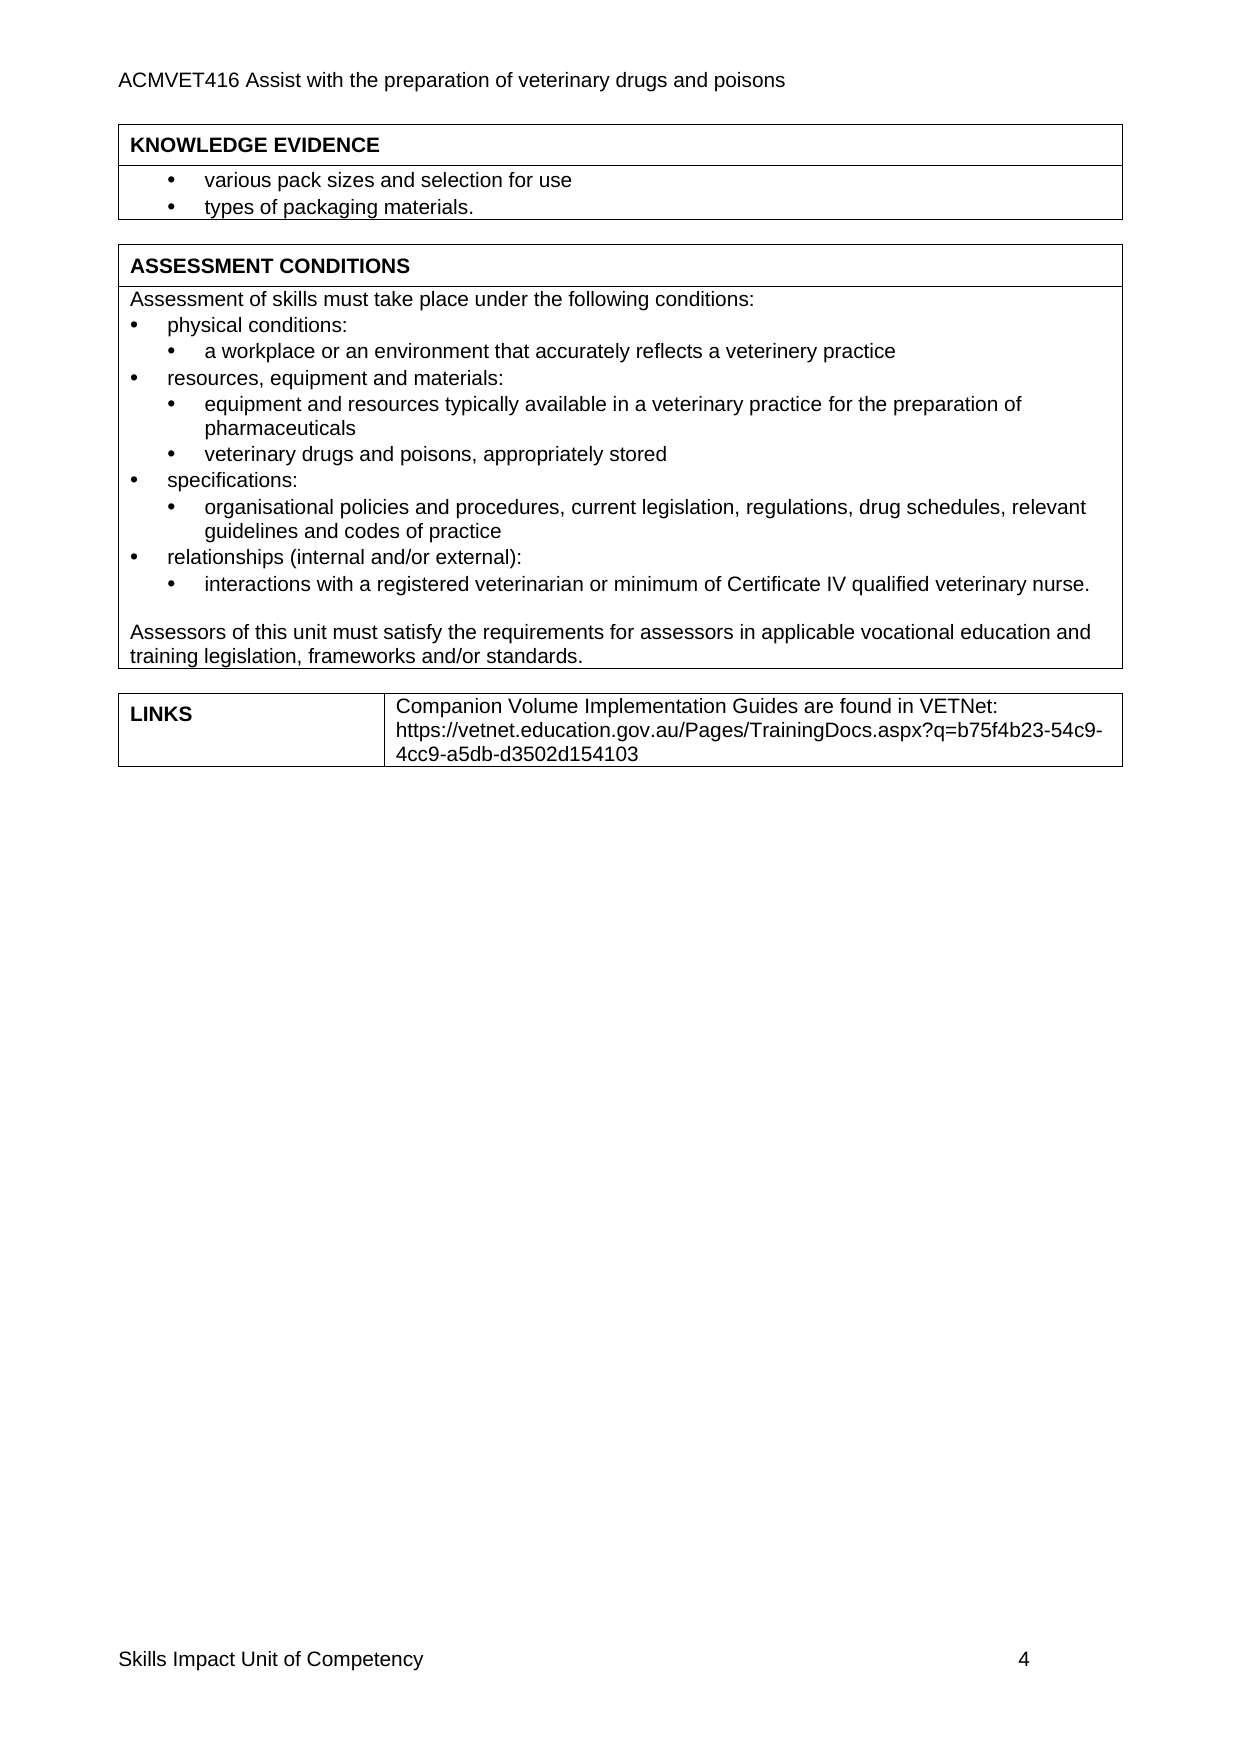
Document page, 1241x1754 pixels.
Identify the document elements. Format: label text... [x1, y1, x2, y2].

table_header ASSESSMENT CONDITIONS [119, 245, 1122, 286]
table_header KNOWLEDGE EVIDENCE [119, 125, 1122, 165]
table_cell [119, 166, 1122, 219]
table_header LINKS [119, 694, 384, 766]
table_header Companion Volume Implementation Guides are found in VETNet: https://vetnet.education.gov.au/Pages/TrainingDocs.aspx?q=b75f4b23-54c9-4cc9-a5db-d3502d154103 [385, 694, 1122, 766]
table_cell Assessment of skills must take place under the following conditions: physical conditions: a workplace or an environment that accurately reflects a veterinery practice resources, equipment and materials: equipment and resources typically available in a veterinary practice for the preparation of pharmaceuticals veterinary drugs and poisons, appropriately stored specifications: organisational policies and procedures, current legislation, regulations, drug schedules, relevant guidelines and codes of practice relationships (internal and/or external): interactions with a registered veterinarian or minimum of Certificate IV qualified veterinary nurse. Assessors of this unit must satisfy the requirements for assessors in applicable vocational education and training legislation, frameworks and/or standards. [119, 287, 1122, 668]
